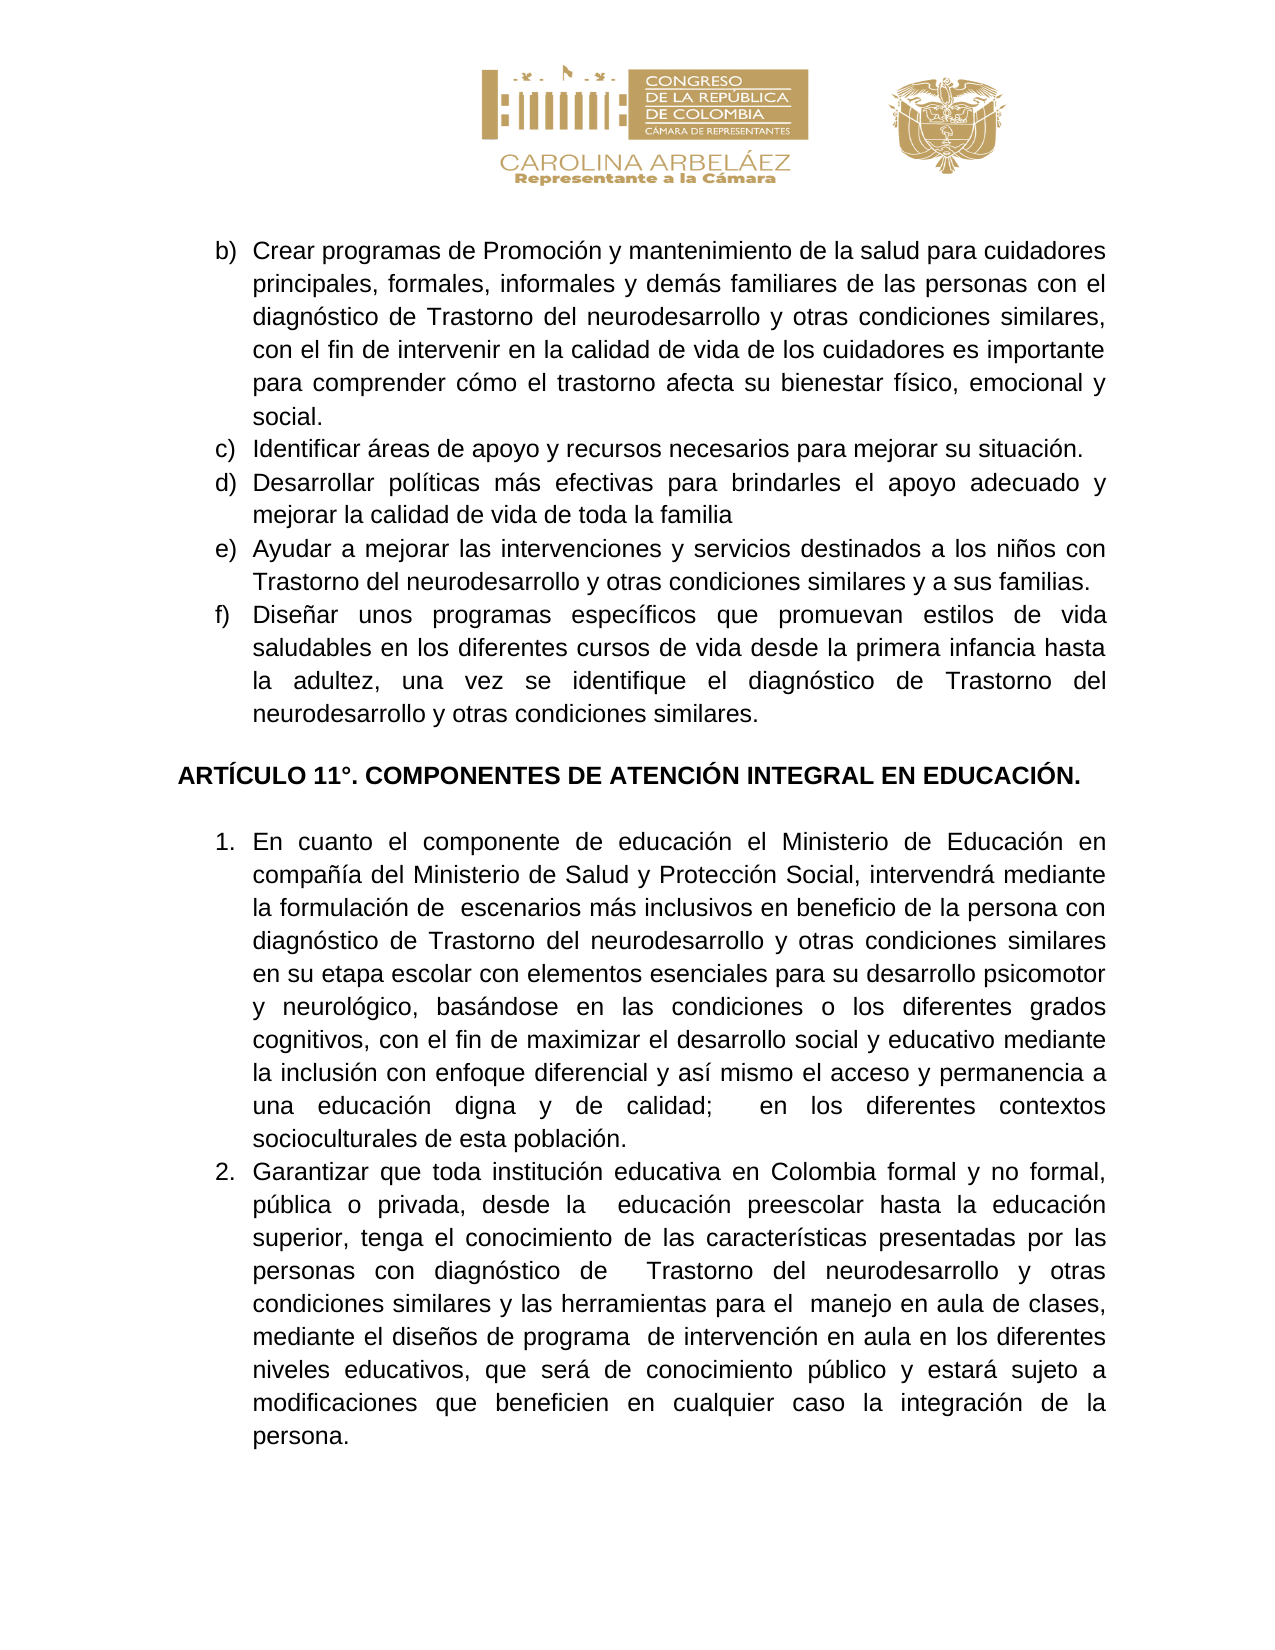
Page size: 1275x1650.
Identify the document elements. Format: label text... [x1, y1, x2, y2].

list En cuanto el componente de educación el Ministerio de Educación en compañía del Ministerio de Salud y Protección Social, intervendrá mediante la formulación de escenarios más inclusivos en beneficio de la persona con diagnóstico de Trastorno del neurodesarrollo y otras condiciones similares en su etapa escolar con elementos esenciales para su desarrollo psicomotor y neurológico, basándose en las condiciones o los diferentes grados cognitivos, con el fin de maximizar el desarrollo social y educativo mediante la inclusión con enfoque diferencial y así mismo el acceso y permanencia a una educación digna y de calidad; en los diferentes contextos socioculturales de esta población. [215, 827, 1107, 1153]
list Diseñar unos programas específicos que promuevan estilos de vida saludables en los diferentes cursos de vida desde la primera infancia hasta la adultez, una vez se identifique el diagnóstico de Trastorno del neurodesarrollo y otras condiciones similares. [215, 599, 1107, 727]
picture [111, 0, 1275, 262]
text ARTÍCULO 11°. COMPONENTES DE ATENCIÓN INTEGRAL EN EDUCACIÓN. [177, 761, 1107, 789]
list Desarrollar políticas más efectivas para brindarles el apoyo adecuado y mejorar la calidad de vida de toda la familia [215, 467, 1107, 529]
list Garantizar que toda institución educativa en Colombia formal y no formal, pública o privada, desde la educación preescolar hasta la educación superior, tenga el conocimiento de las características presentadas por las personas con diagnóstico de Trastorno del neurodesarrollo y otras condiciones similares y las herramientas para el manejo en aula de clases, mediante el diseños de programa de intervención en aula en los diferentes niveles educativos, que será de conocimiento público y estará sujeto a modificaciones que beneficien en cualquier caso la integración de la persona. [215, 1157, 1107, 1450]
list Identificar áreas de apoyo y recursos necesarios para mejorar su situación. [215, 434, 1107, 463]
list Crear programas de Promoción y mantenimiento de la salud para cuidadores principales, formales, informales y demás familiares de las personas con el diagnóstico de Trastorno del neurodesarrollo y otras condiciones similares, con el fin de intervenir en la calidad de vida de los cuidadores es importante para comprender cómo el trastorno afecta su bienestar físico, emocional y social. [215, 236, 1107, 430]
list Ayudar a mejorar las intervenciones y servicios destinados a los niños con Trastorno del neurodesarrollo y otras condiciones similares y a sus familias. [215, 533, 1107, 595]
